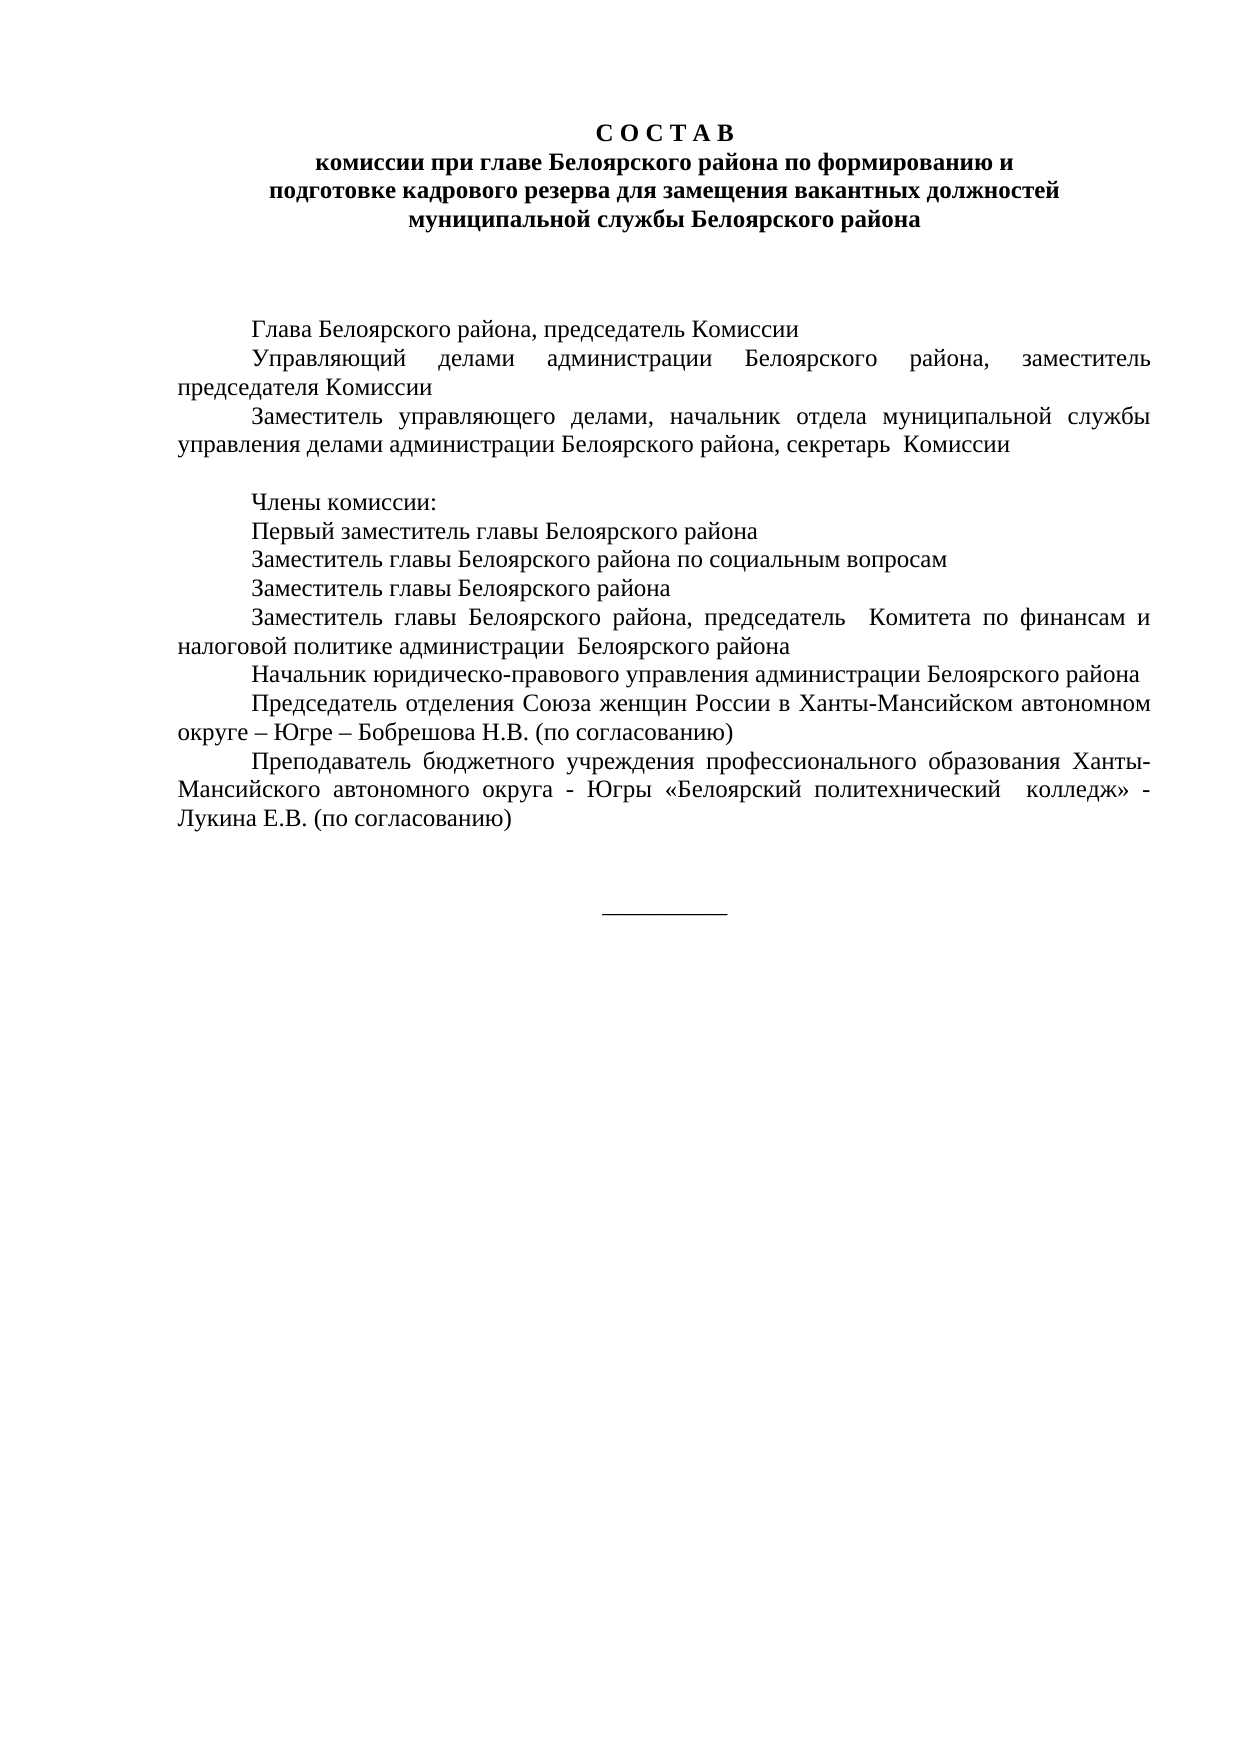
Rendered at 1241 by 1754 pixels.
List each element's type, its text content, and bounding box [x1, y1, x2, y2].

text Преподаватель бюджетного учреждения профессионального образования Ханты-Мансийского автономного округа - Югры «Белоярский политехнический колледж» - Лукина Е.В. (по согласованию) [177, 746, 1152, 832]
text комиссии при главе Белоярского района по формированию и [177, 147, 1152, 176]
text Заместитель главы Белоярского района [177, 573, 1152, 602]
text Заместитель главы Белоярского района, председатель Комитета по финансам и налоговой политике администрации Белоярского района [177, 602, 1152, 659]
text Глава Белоярского района, председатель Комиссии [177, 314, 1152, 343]
text Первый заместитель главы Белоярского района [177, 516, 1152, 544]
text Заместитель управляющего делами, начальник отдела муниципальной службы управления делами администрации Белоярского района, секретарь Комиссии [177, 401, 1152, 458]
text Заместитель главы Белоярского района по социальным вопросам [177, 544, 1152, 573]
text подготовке кадрового резерва для замещения вакантных должностей муниципальной службы Белоярского района [177, 176, 1152, 233]
text Председатель отделения Союза женщин России в Ханты-Мансийском автономном округе – Югре – Бобрешова Н.В. (по согласованию) [177, 688, 1152, 746]
text С О С Т А В [177, 118, 1152, 147]
text Управляющий делами администрации Белоярского района, заместитель председателя Комиссии [177, 343, 1152, 401]
text Члены комиссии: [177, 487, 1152, 516]
text __________ [177, 889, 1152, 918]
text Начальник юридическо-правового управления администрации Белоярского района [177, 659, 1152, 688]
